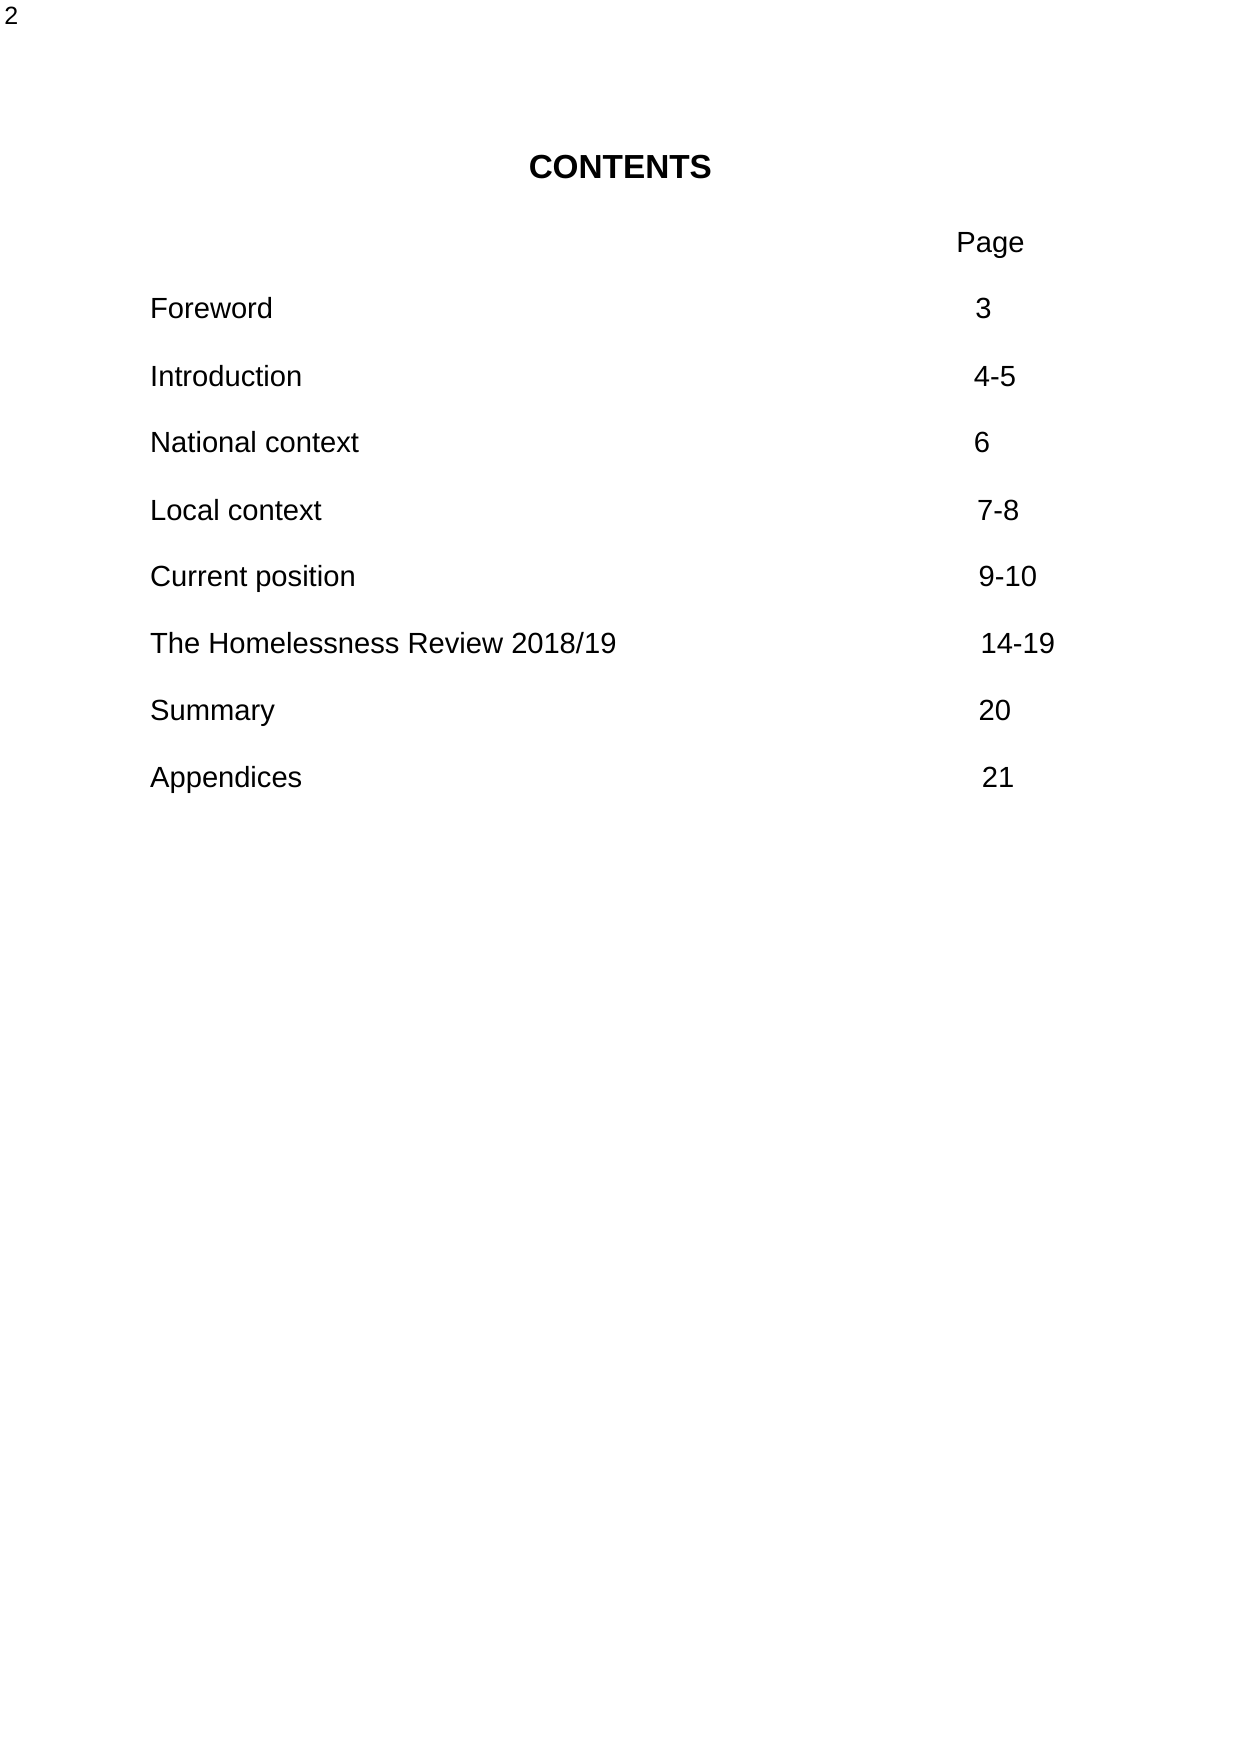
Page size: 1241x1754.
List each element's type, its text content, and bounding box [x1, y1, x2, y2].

text National context 6 [150, 426, 1240, 459]
text Local context 7-8 [150, 492, 1240, 526]
text Appendices 21 [150, 760, 1240, 794]
text Introduction 4-5 [150, 358, 1240, 392]
text CONTENTS [194, 147, 1046, 186]
text The Homelessness Review 2018/19 14-19 [150, 626, 1240, 660]
text Page [127, 224, 1024, 258]
text Summary 20 [150, 693, 1240, 727]
text Foreword 3 [150, 292, 1240, 325]
text Current position 9-10 [150, 559, 1240, 593]
